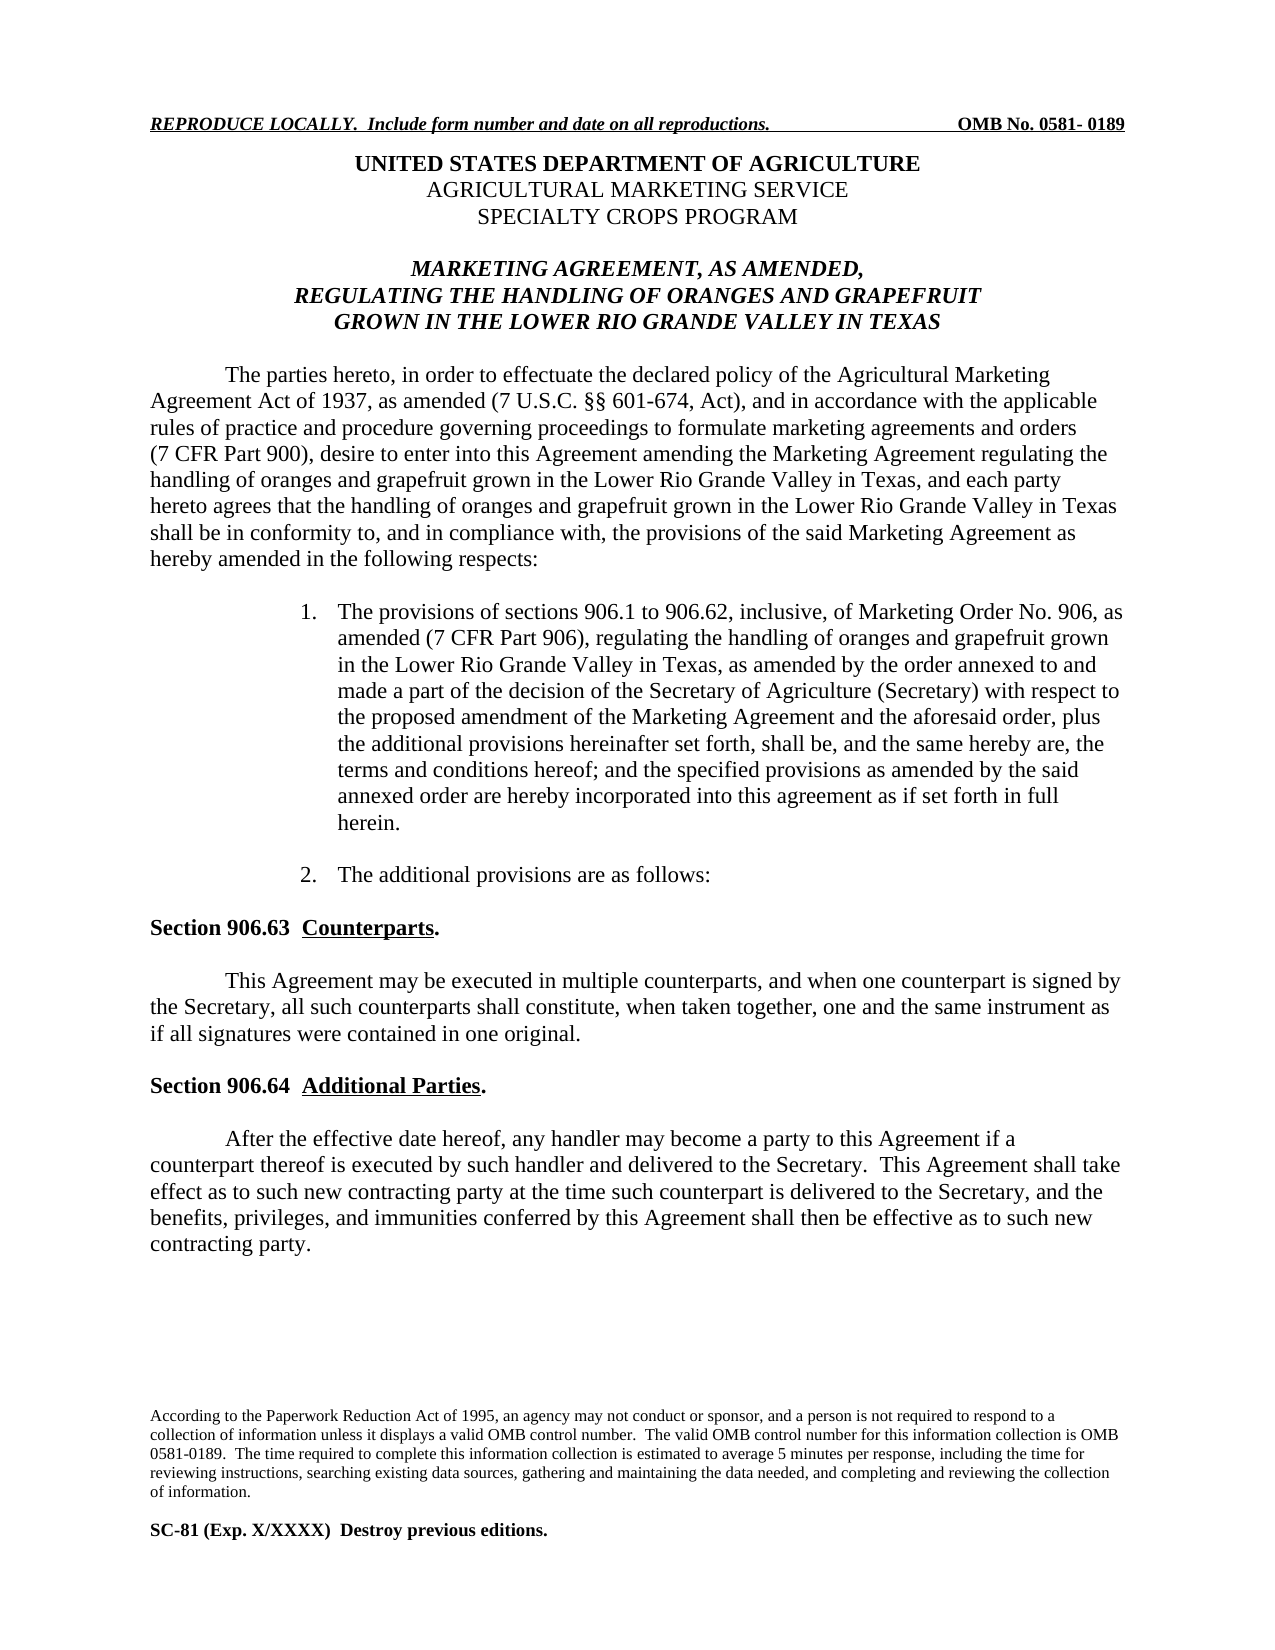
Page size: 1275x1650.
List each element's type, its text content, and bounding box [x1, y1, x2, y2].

text (7 CFR Part 900), desire to enter into this Agreement amending the Marketing Agreement regulating the handling of oranges and grapefruit grown in the Lower Rio Grande Valley in Texas, and each party hereto agrees that the handling of oranges and grapefruit grown in the Lower Rio Grande Valley in Texas shall be in conformity to, and in compliance with, the provisions of the said Marketing Agreement as hereby amended in the following respects: [150, 440, 1125, 572]
text UNITED STATES DEPARTMENT OF AGRICULTURE [150, 150, 1125, 176]
text After the effective date hereof, any handler may become a party to this Agreement if a counterpart thereof is executed by such handler and delivered to the Secretary. This Agreement shall take effect as to such new contracting party at the time such counterpart is delivered to the Secretary, and the benefits, privileges, and immunities conferred by this Agreement shall then be effective as to such new contracting party. [150, 1125, 1125, 1257]
text Section 906.64 Additional Parties. [150, 1072, 1125, 1099]
text The parties hereto, in order to effectuate the declared policy of the Agricultural Marketing Agreement Act of 1937, as amended (7 U.S.C. §§ 601-674, Act), and in accordance with the applicable rules of practice and procedure governing proceedings to formulate marketing agreements and orders [150, 361, 1125, 440]
text Section 906.63 Counterparts. [150, 914, 1125, 941]
text MARKETING AGREEMENT, AS AMENDED, [150, 255, 1125, 282]
text AGRICULTURAL MARKETING SERVICE [150, 176, 1125, 203]
text REGULATING THE HANDLING OF ORANGES AND GRAPEFRUIT [150, 282, 1125, 308]
text According to the Paperwork Reduction Act of 1995, an agency may not conduct or sponsor, and a person is not required to respond to a collection of information unless it displays a valid OMB control number. The valid OMB control number for this information collection is OMB 0581-0189. The time required to complete this information collection is estimated to average 5 minutes per response, including the time for reviewing instructions, searching existing data sources, gathering and maintaining the data needed, and completing and reviewing the collection of information. [150, 1405, 1125, 1501]
text This Agreement may be executed in multiple counterparts, and when one counterpart is signed by the Secretary, all such counterparts shall constitute, when taken together, one and the same instrument as if all signatures were contained in one original. [150, 967, 1125, 1046]
text GROWN IN THE LOWER RIO GRANDE VALLEY IN TEXAS [150, 308, 1125, 334]
list The provisions of sections 906.1 to 906.62, inclusive, of Marketing Order No. 906, as amended (7 CFR Part 906), regulating the handling of oranges and grapefruit grown in the Lower Rio Grande Valley in Texas, as amended by the order annexed to and made a part of the decision of the Secretary of Agriculture (Secretary) with respect to the proposed amendment of the Marketing Agreement and the aforesaid order, plus the additional provisions hereinafter set forth, shall be, and the same hereby are, the terms and conditions hereof; and the specified provisions as amended by the said annexed order are hereby incorporated into this agreement as if set forth in full herein. [300, 598, 1125, 835]
list The additional provisions are as follows: [300, 862, 1125, 888]
text SPECIALTY CROPS PROGRAM [150, 203, 1125, 229]
